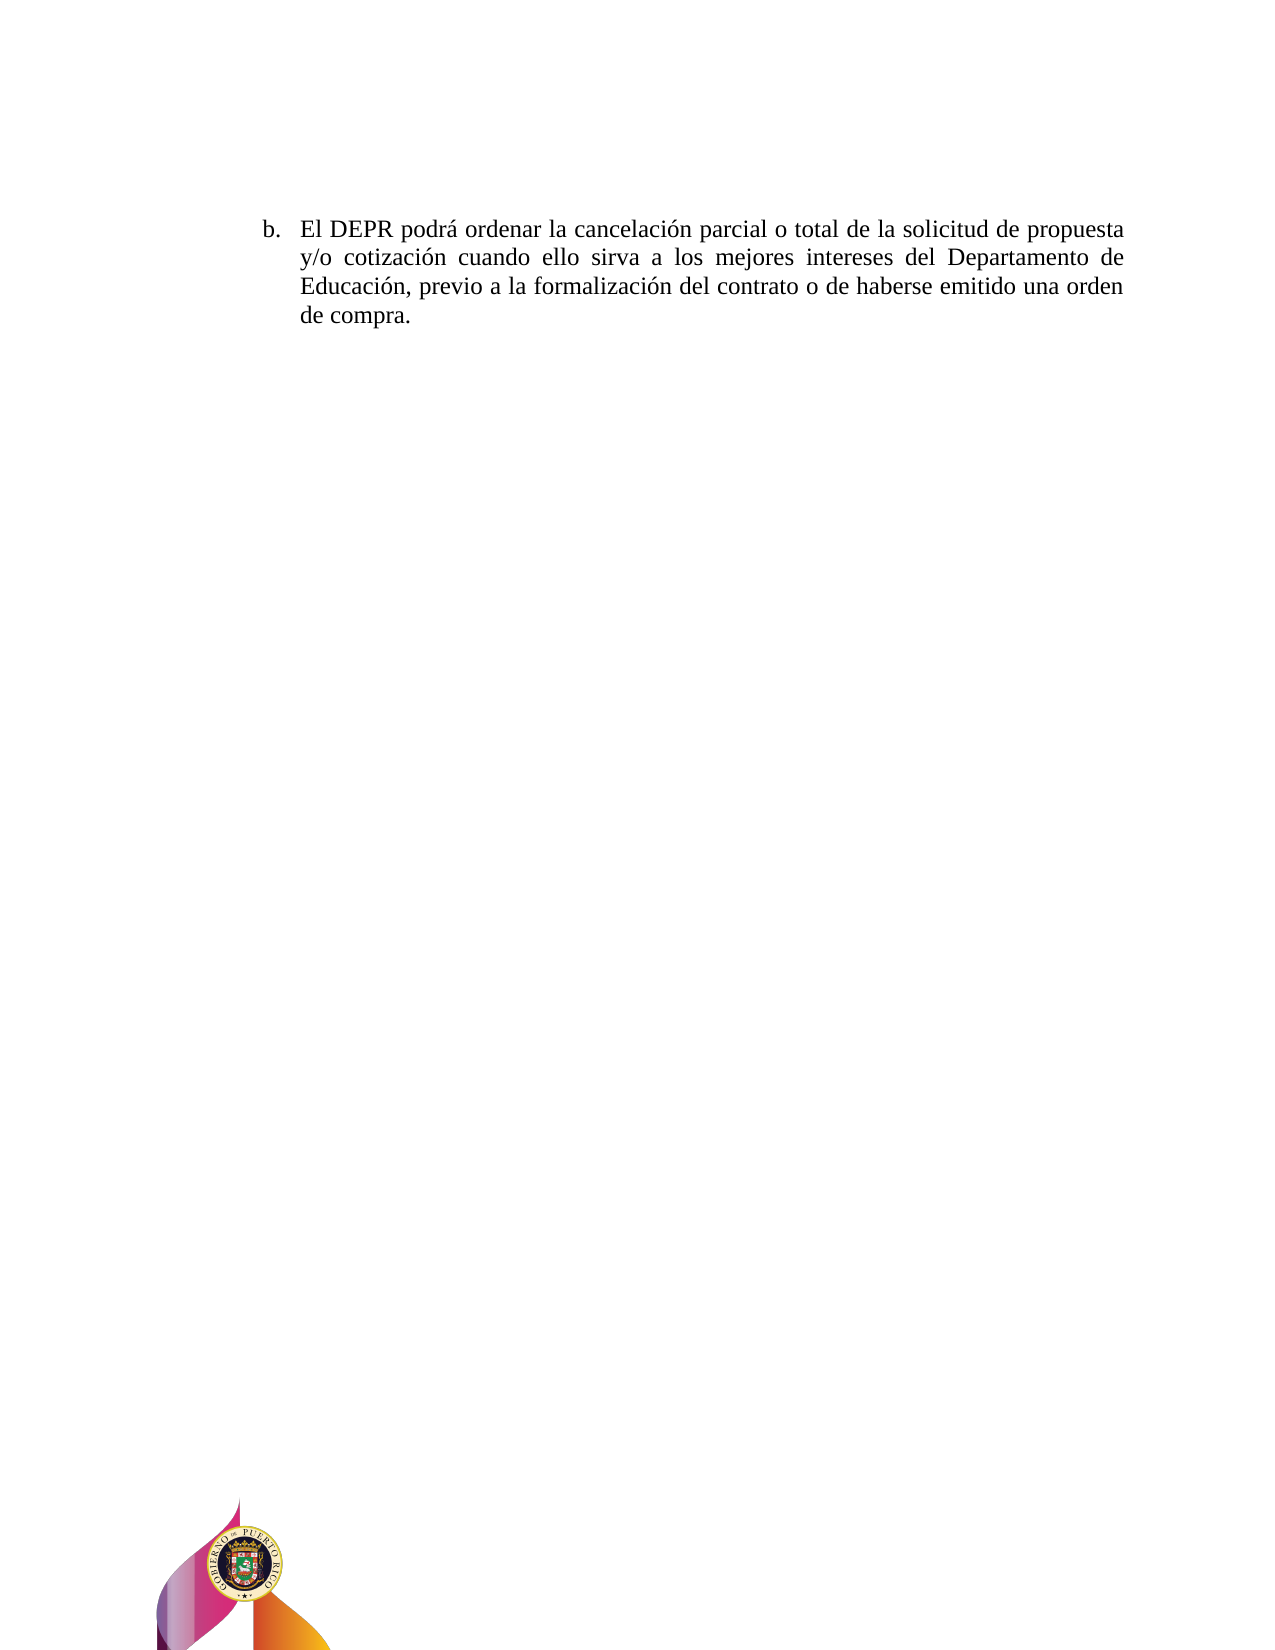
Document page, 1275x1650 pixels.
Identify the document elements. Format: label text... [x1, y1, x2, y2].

picture [150, 1497, 335, 1650]
list El DEPR podrá ordenar la cancelación parcial o total de la solicitud de propuesta y/o cotización cuando ello sirva a los mejores intereses del Departamento de Educación, previo a la formalización del contrato o de haberse emitido una orden de compra. [262, 214, 1125, 329]
